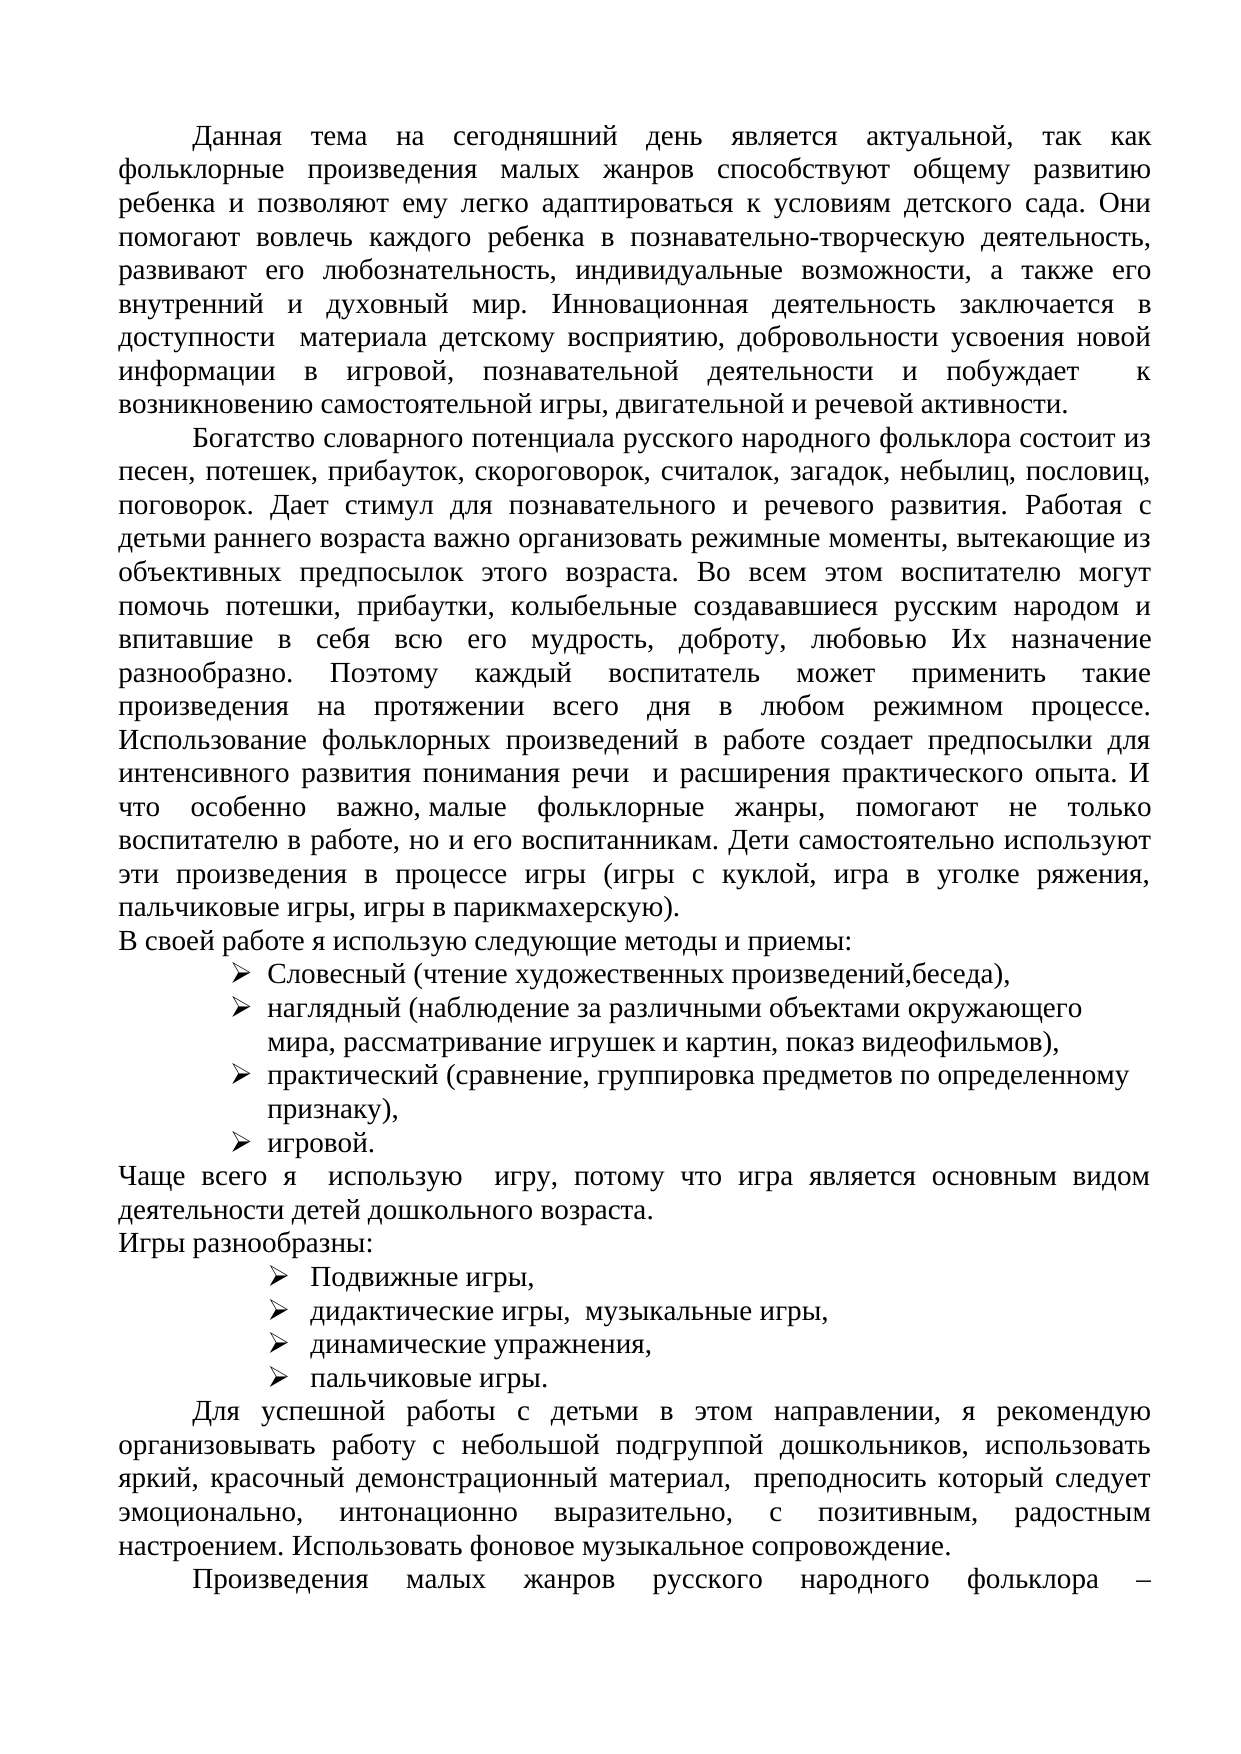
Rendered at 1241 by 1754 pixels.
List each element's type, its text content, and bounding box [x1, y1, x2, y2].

list Подвижные игры, [193, 1259, 1152, 1293]
text Богатство словарного потенциала русского народного фольклора состоит из песен, потешек, прибауток, скороговорок, считалок, загадок, небылиц, пословиц, поговорок. Дает стимул для познавательного и речевого развития. Работая с детьми раннего возраста важно организовать режимные моменты, вытекающие из объективных предпосылок этого возраста. Во всем этом воспитателю могут помочь потешки, прибаутки, колыбельные создававшиеся русским народом и впитавшие в себя всю его мудрость, доброту, любовью Их назначение разнообразно. Поэтому каждый воспитатель может применить такие произведения на протяжении всего дня в любом режимном процессе. Использование фольклорных произведений в работе создает предпосылки для интенсивного развития понимания речи и расширения практического опыта. И что особенно важно, малые фольклорные жанры, помогают не только воспитателю в работе, но и его воспитанникам. Дети самостоятельно используют эти произведения в процессе игры (игры с куклой, игра в уголке ряжения, пальчиковые игры, игры в парикмахерскую). [118, 420, 1152, 923]
text В своей работе я использую следующие методы и приемы: [118, 923, 1152, 957]
list пальчиковые игры. [193, 1360, 1152, 1393]
text Для успешной работы с детьми в этом направлении, я рекомендую организовывать работу с небольшой подгруппой дошкольников, использовать яркий, красочный демонстрационный материал, преподносить который следует эмоционально, интонационно выразительно, с позитивным, радостным настроением. Использовать фоновое музыкальное сопровождение. [118, 1393, 1152, 1561]
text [118, 1561, 1152, 1595]
list игровой. [229, 1125, 1152, 1158]
list Словесный (чтение художественных произведений,беседа), [229, 957, 1152, 990]
text Игры разнообразны: [118, 1225, 1152, 1259]
list наглядный (наблюдение за различными объектами окружающего мира, рассматривание игрушек и картин, показ видеофильмов), [229, 990, 1152, 1057]
text Чаще всего я использую игру, потому что игра является основным видом деятельности детей дошкольного возраста. [118, 1158, 1152, 1225]
list практический (сравнение, группировка предметов по определенному признаку), [229, 1057, 1152, 1125]
list дидактические игры, музыкальные игры, [193, 1293, 1152, 1326]
list динамические упражнения, [193, 1326, 1152, 1360]
text Данная тема на сегодняшний день является актуальной, так как фольклорные произведения малых жанров способствуют общему развитию ребенка и позволяют ему легко адаптироваться к условиям детского сада. Они помогают вовлечь каждого ребенка в познавательно-творческую деятельность, развивают его любознательность, индивидуальные возможности, а также его внутренний и духовный мир. Инновационная деятельность заключается в доступности материала детскому восприятию, добровольности усвоения новой информации в игровой, познавательной деятельности и побуждает к возникновению самостоятельной игры, двигательной и речевой активности. [118, 118, 1152, 420]
